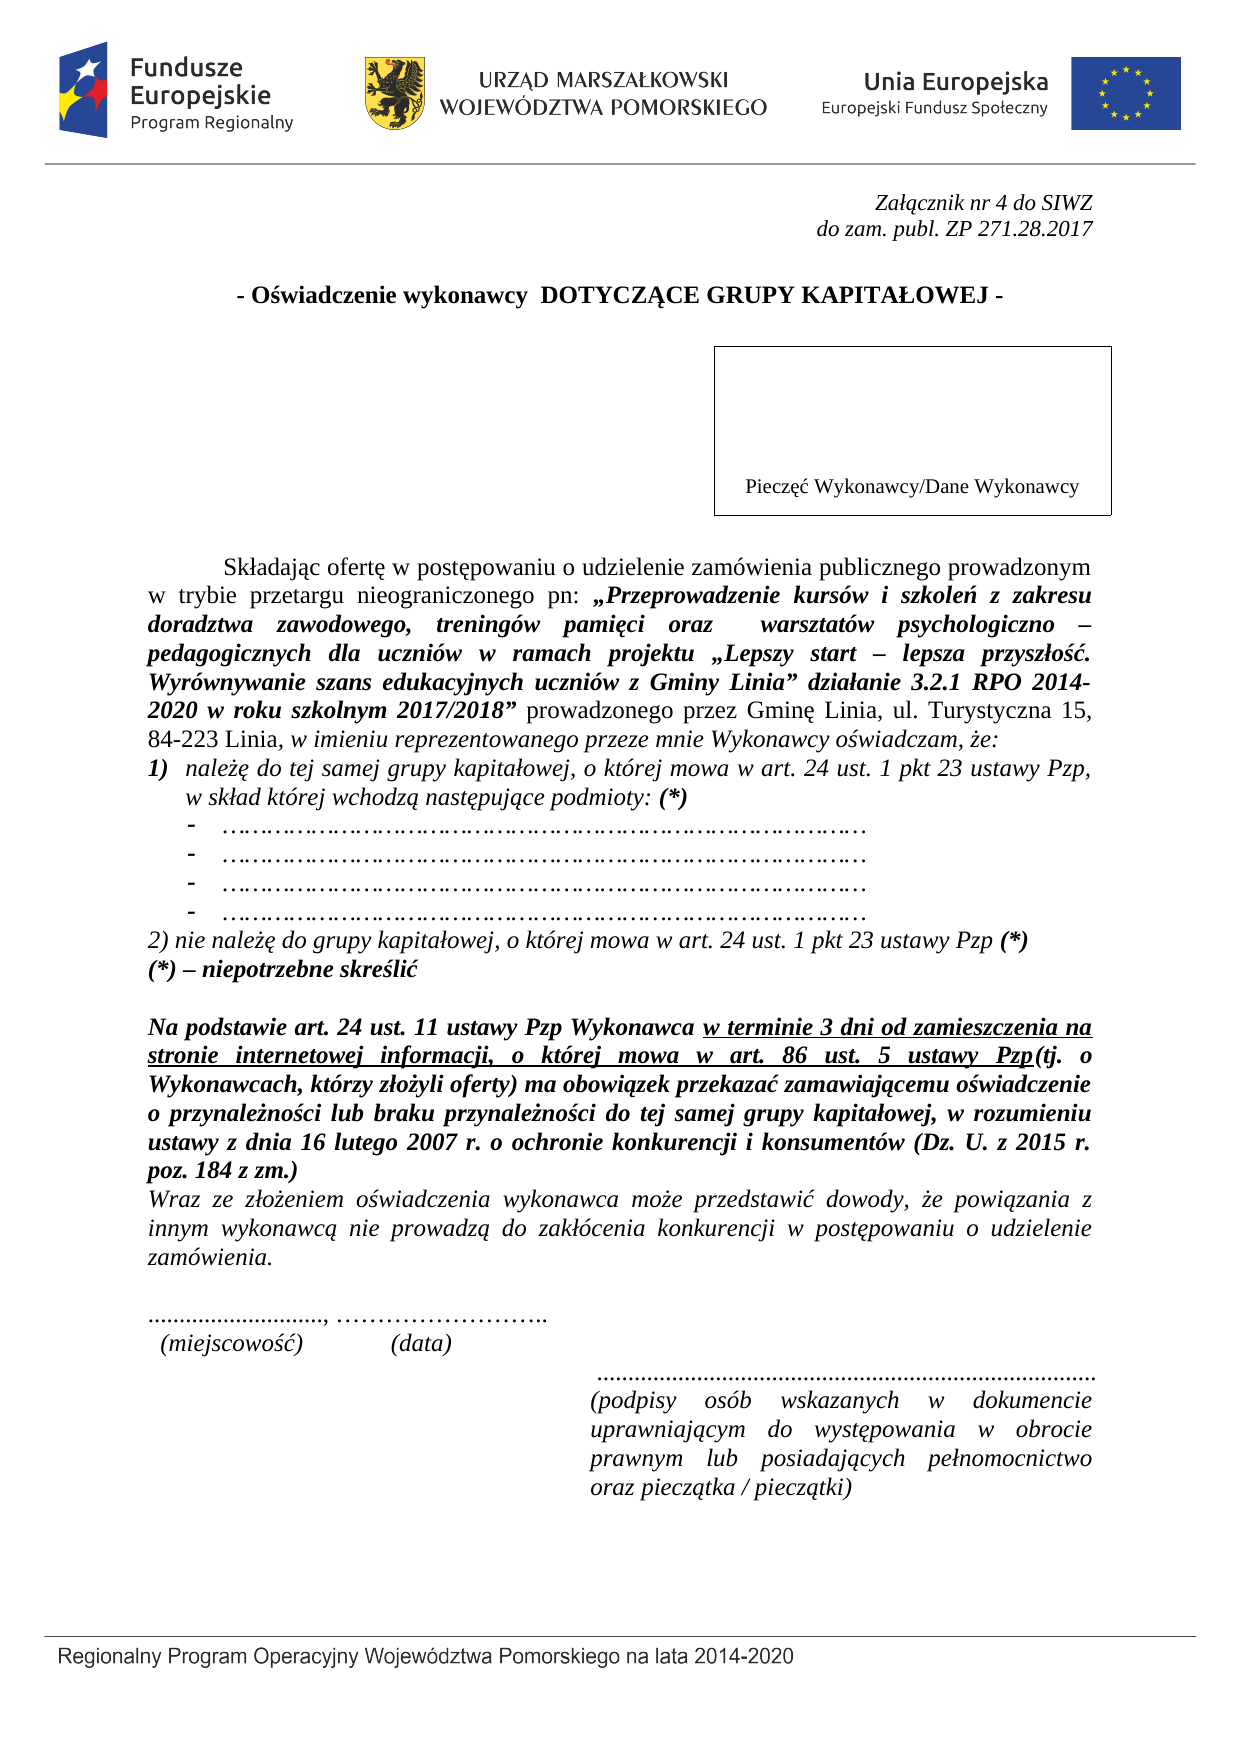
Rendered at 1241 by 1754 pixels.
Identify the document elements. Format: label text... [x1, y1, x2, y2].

text do zam. publ. ZP 271.28.2017 [148, 215, 1092, 242]
text Załącznik nr 4 do SIWZ [148, 189, 1092, 215]
picture [44, 1636, 1197, 1668]
text Wraz ze złożeniem oświadczenia wykonawca może przedstawić dowody, że powiązania z innym wykonawcą nie prowadzą do zakłócenia konkurencji w postępowaniu o udzielenie zamówienia. [148, 1184, 1092, 1270]
text 2) nie należę do grupy kapitałowej, o której mowa w art. 24 ust. 1 pkt 23 ustawy Pzp (*) [148, 925, 1092, 954]
list …………………………………………………………………………… [185, 897, 1092, 925]
list …………………………………………………………………………… [185, 810, 1092, 839]
text (*) – niepotrzebne skreślić [148, 954, 1092, 983]
text Składając ofertę w postępowaniu o udzielenie zamówienia publicznego prowadzonym w trybie przetargu nieograniczonego pn: „Przeprowadzenie kursów i szkoleń z zakresu doradztwa zawodowego, treningów pamięci oraz warsztatów psychologiczno – pedagogicznych dla uczniów w ramach projektu „Lepszy start – lepsza przyszłość. Wyrównywanie szans edukacyjnych uczniów z Gminy Linia” działanie 3.2.1 RPO 2014-2020 w roku szkolnym 2017/2018” prowadzonego przez Gminę Linia, ul. Turystyczna 15, 84-223 Linia, w imieniu reprezentowanego przeze mnie Wykonawcy oświadczam, że: [148, 552, 1092, 753]
list …………………………………………………………………………… [185, 868, 1092, 897]
text (miejscowość) (data) [148, 1328, 1196, 1357]
text - Oświadczenie wykonawcy DOTYCZĄCE GRUPY KAPITAŁOWEJ - [148, 280, 1092, 309]
text Na podstawie art. 24 ust. 11 ustawy Pzp Wykonawca w terminie 3 dni od zamieszczenia na stronie internetowej informacji, o której mowa w art. 86 ust. 5 ustawy Pzp(tj. o Wykonawcach, którzy złożyli oferty) ma obowiązek przekazać zamawiającemu oświadczenie o przynależności lub braku przynależności do tej samej grupy kapitałowej, w rozumieniu ustawy z dnia 16 lutego 2007 r. o ochronie konkurencji i konsumentów (Dz. U. z 2015 r. poz. 184 z zm.) [148, 1012, 1092, 1184]
text (podpisy osób wskazanych w dokumencie uprawniającym do występowania w obrocie prawnym lub posiadających pełnomocnictwo oraz pieczątka / pieczątki) [590, 1385, 1092, 1500]
text ............................, …………………….. [148, 1299, 1196, 1328]
picture [44, 41, 1196, 165]
list …………………………………………………………………………… [185, 839, 1092, 868]
text ................................................................................ [590, 1357, 1196, 1385]
list należę do tej samej grupy kapitałowej, o której mowa w art. 24 ust. 1 pkt 23 ustawy Pzp, w skład której wchodzą następujące podmioty: (*) [148, 753, 1092, 810]
